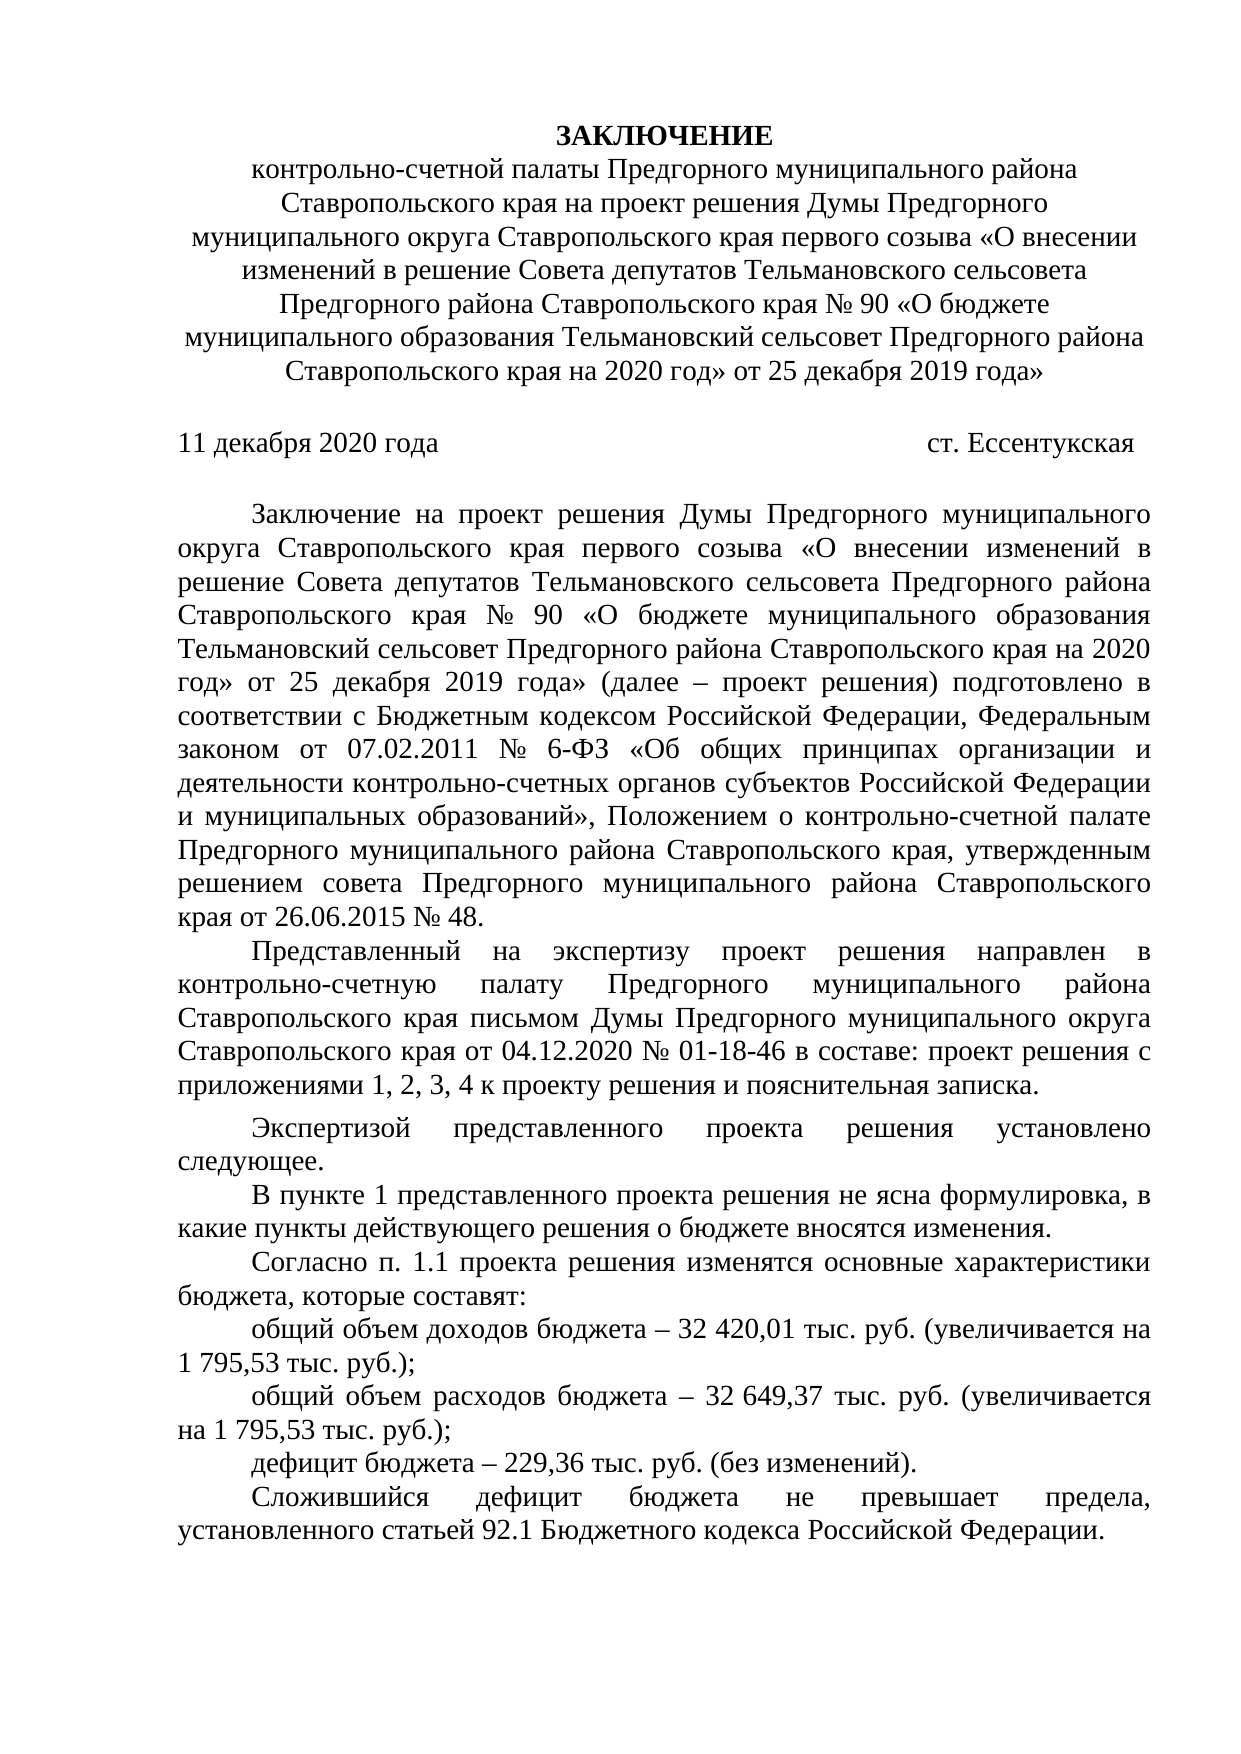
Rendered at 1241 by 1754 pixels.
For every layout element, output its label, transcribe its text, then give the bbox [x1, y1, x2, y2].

text Сложившийся дефицит бюджета не превышает предела, установленного статьей 92.1 Бюджетного кодекса Российской Федерации. [177, 1479, 1152, 1546]
text общий объем расходов бюджета – 32 649,37 тыс. руб. (увеличивается на 1 795,53 тыс. руб.); [177, 1378, 1152, 1445]
text контрольно-счетной палаты Предгорного муниципального района Ставропольского края на проект решения Думы Предгорного муниципального округа Ставропольского края первого созыва «О внесении изменений в решение Совета депутатов Тельмановского сельсовета Предгорного района Ставропольского края № 90 «О бюджете муниципального образования Тельмановский сельсовет Предгорного района Ставропольского края на 2020 год» от 25 декабря 2019 года» [177, 152, 1152, 386]
text дефицит бюджета – 229,36 тыс. руб. (без изменений). [177, 1445, 1152, 1479]
text В пункте 1 представленного проекта решения не ясна формулировка, в какие пункты действующего решения о бюджете вносятся изменения. [177, 1177, 1152, 1244]
text 11 декабря 2020 года ст. Ессентукская [177, 425, 1152, 458]
text Представленный на экспертизу проект решения направлен в контрольно-счетную палату Предгорного муниципального района Ставропольского края письмом Думы Предгорного муниципального округа Ставропольского края от 04.12.2020 № 01-18-46 в составе: проект решения с приложениями 1, 2, 3, 4 к проекту решения и пояснительная записка. [177, 933, 1152, 1100]
text Экспертизой представленного проекта решения установлено следующее. [177, 1110, 1152, 1177]
text общий объем доходов бюджета – 32 420,01 тыс. руб. (увеличивается на 1 795,53 тыс. руб.); [177, 1311, 1152, 1378]
text Заключение на проект решения Думы Предгорного муниципального округа Ставропольского края первого созыва «О внесении изменений в решение Совета депутатов Тельмановского сельсовета Предгорного района Ставропольского края № 90 «О бюджете муниципального образования Тельмановский сельсовет Предгорного района Ставропольского края на 2020 год» от 25 декабря 2019 года» (далее – проект решения) подготовлено в соответствии с Бюджетным кодексом Российской Федерации, Федеральным законом от 07.02.2011 № 6-ФЗ «Об общих принципах организации и деятельности контрольно-счетных органов субъектов Российской Федерации и муниципальных образований», Положением о контрольно-счетной палате Предгорного муниципального района Ставропольского края, утвержденным решением совета Предгорного муниципального района Ставропольского края от 26.06.2015 № 48. [177, 497, 1152, 933]
text ЗАКЛЮЧЕНИЕ [177, 118, 1152, 152]
text Согласно п. 1.1 проекта решения изменятся основные характеристики бюджета, которые составят: [177, 1244, 1152, 1311]
